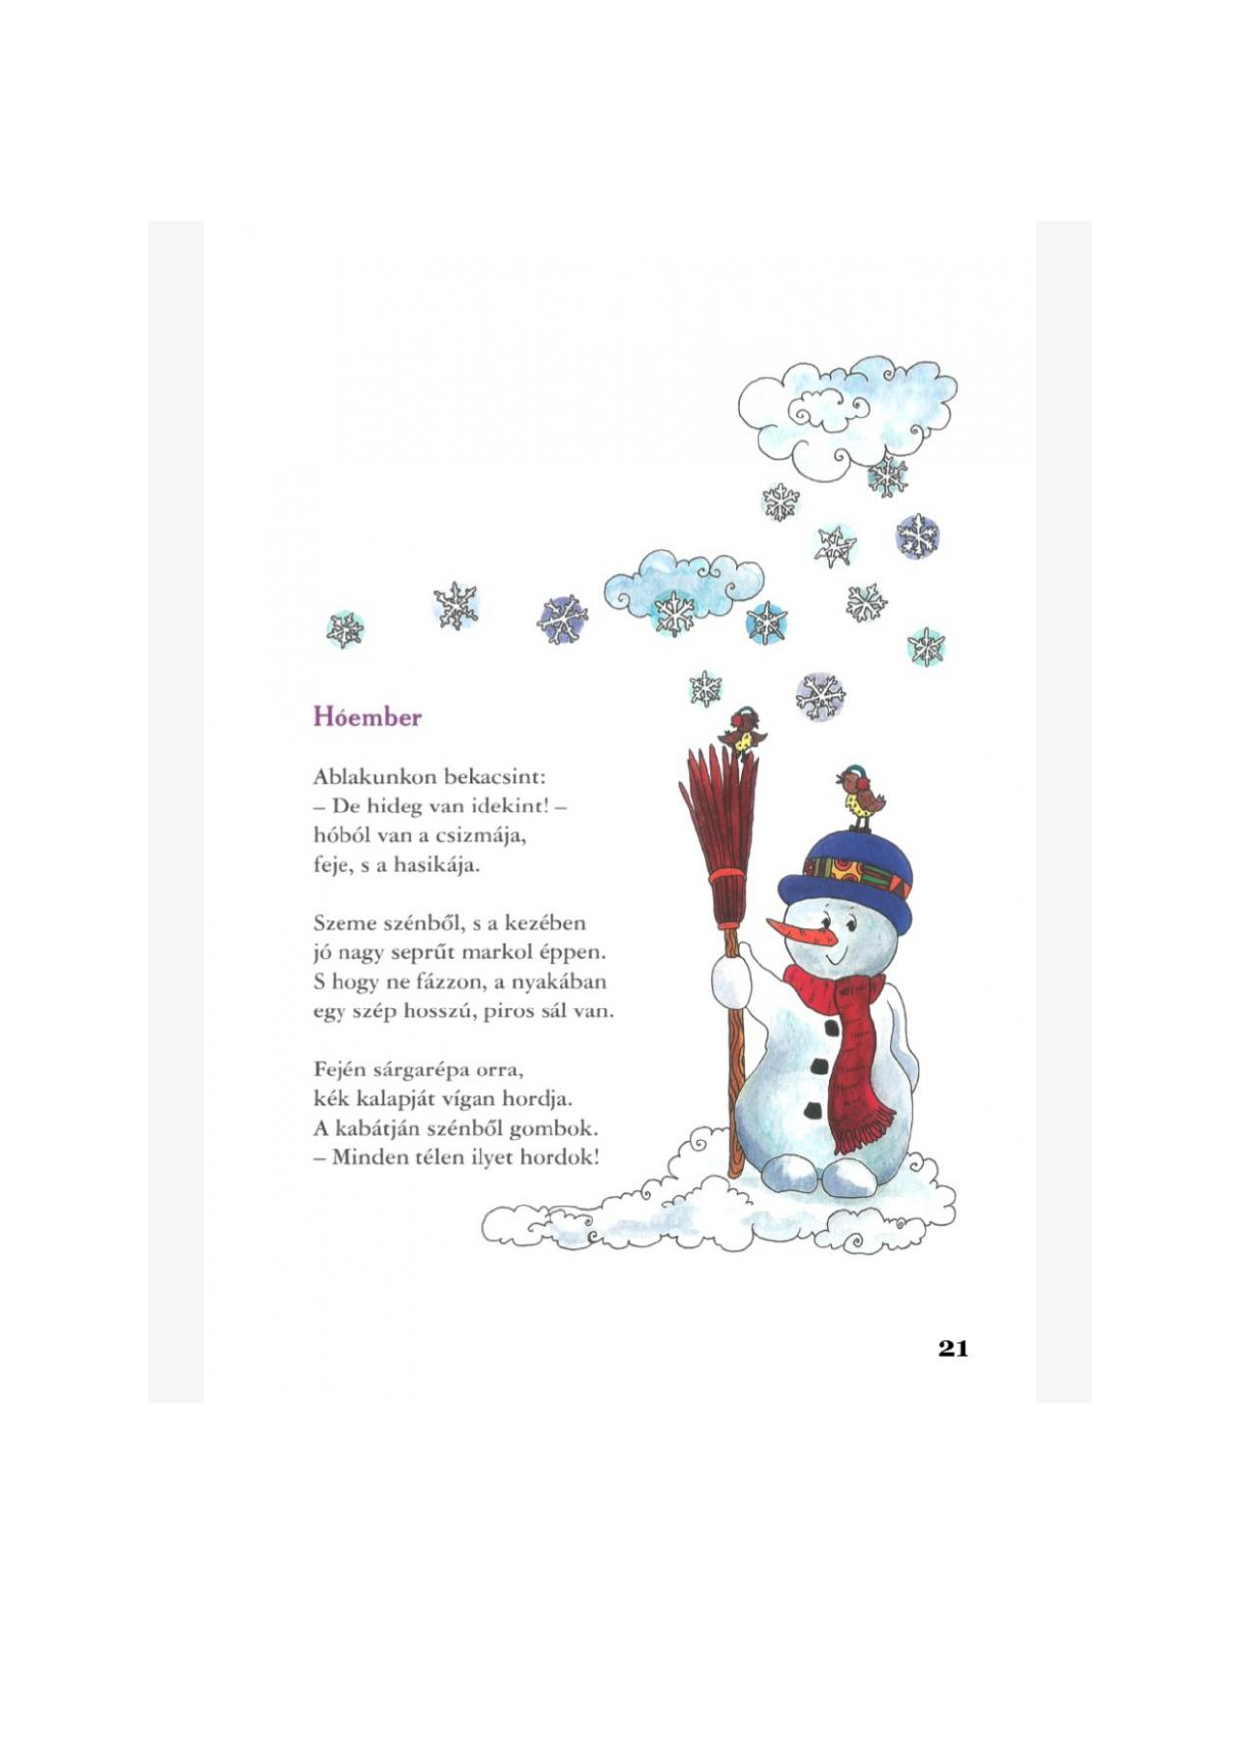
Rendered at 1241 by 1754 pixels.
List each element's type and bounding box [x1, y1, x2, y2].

picture [203, 221, 1037, 1403]
